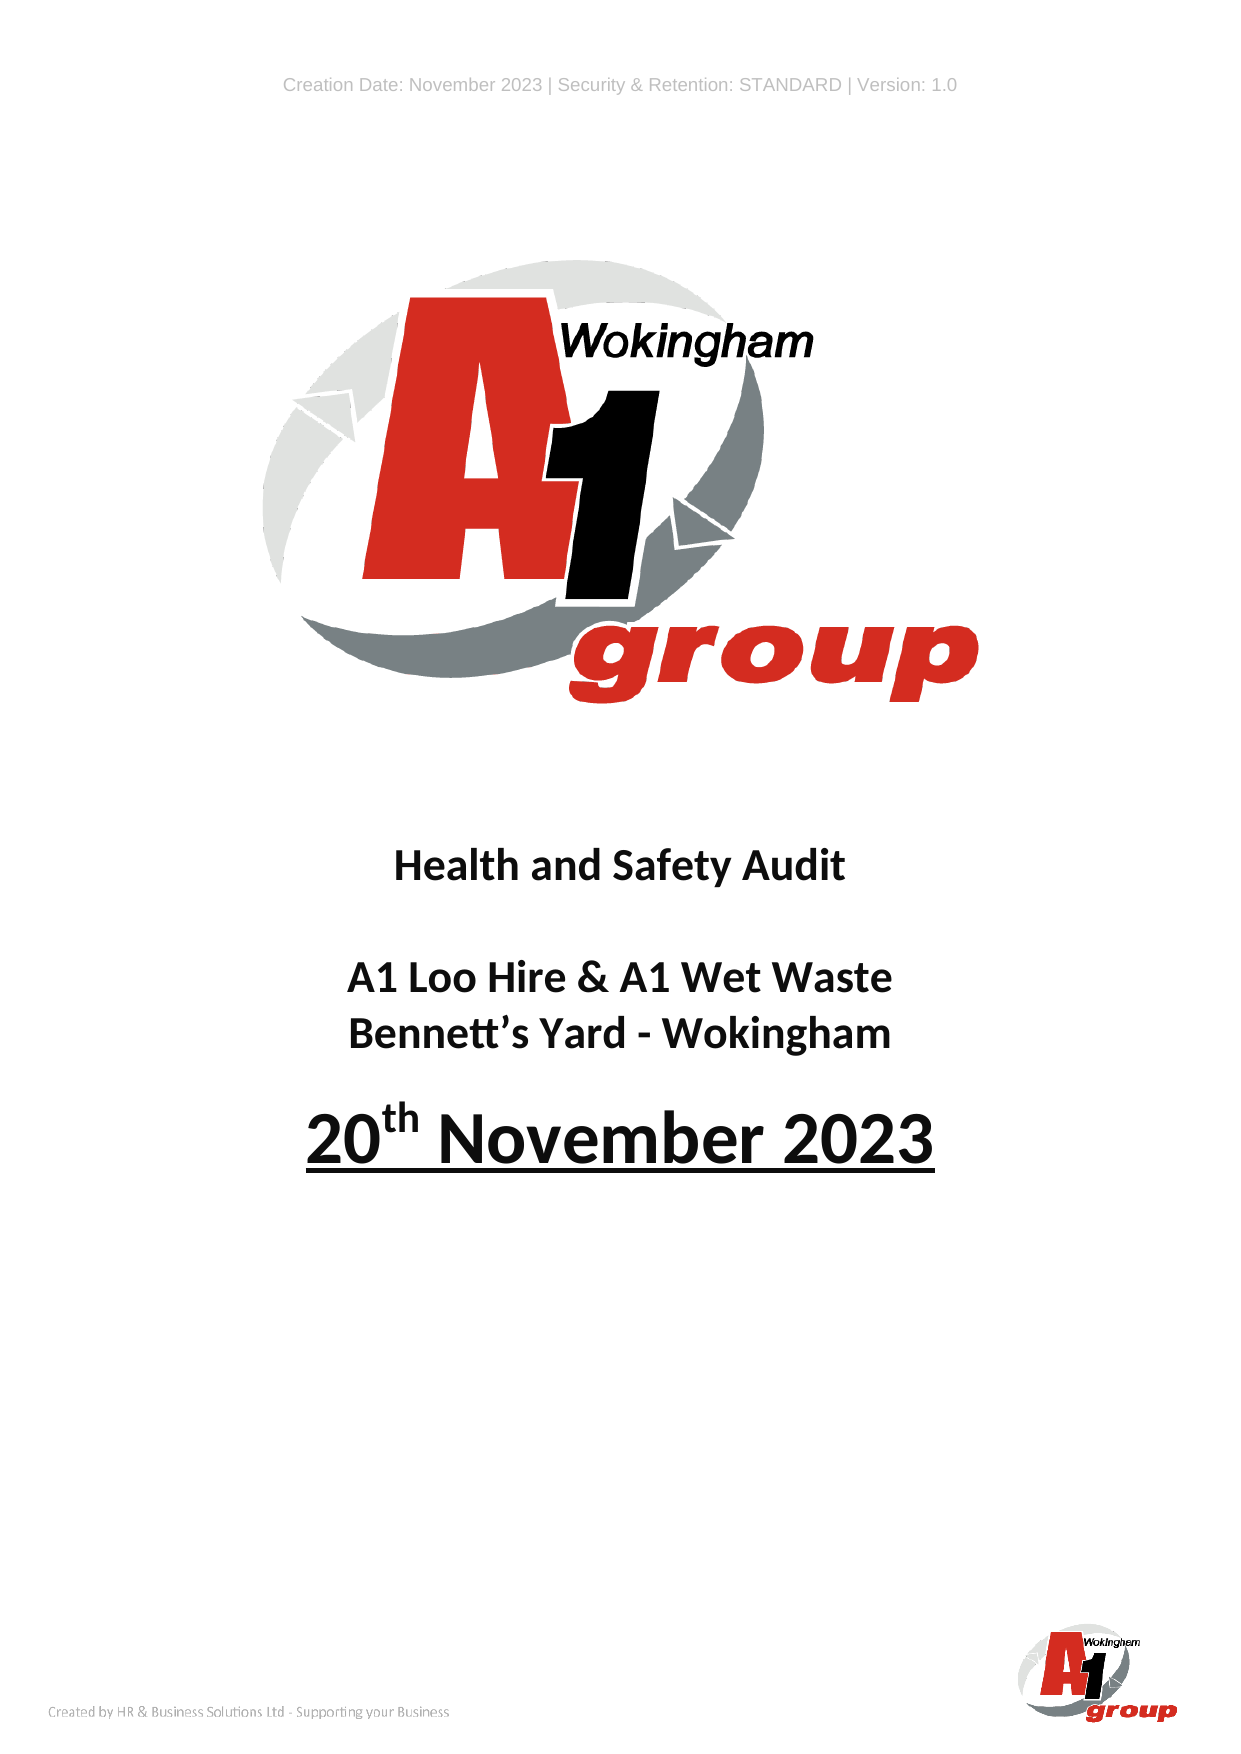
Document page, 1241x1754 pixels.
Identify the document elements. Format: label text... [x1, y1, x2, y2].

text 20th November 2023 [150, 1091, 1090, 1182]
text A1 Loo Hire & A1 Wet Waste [150, 948, 1090, 1004]
text Health and Safety Audit [150, 836, 1090, 892]
picture [0, 1622, 1241, 1754]
picture [250, 248, 990, 715]
text Bennett’s Yard - Wokingham [150, 1004, 1090, 1060]
